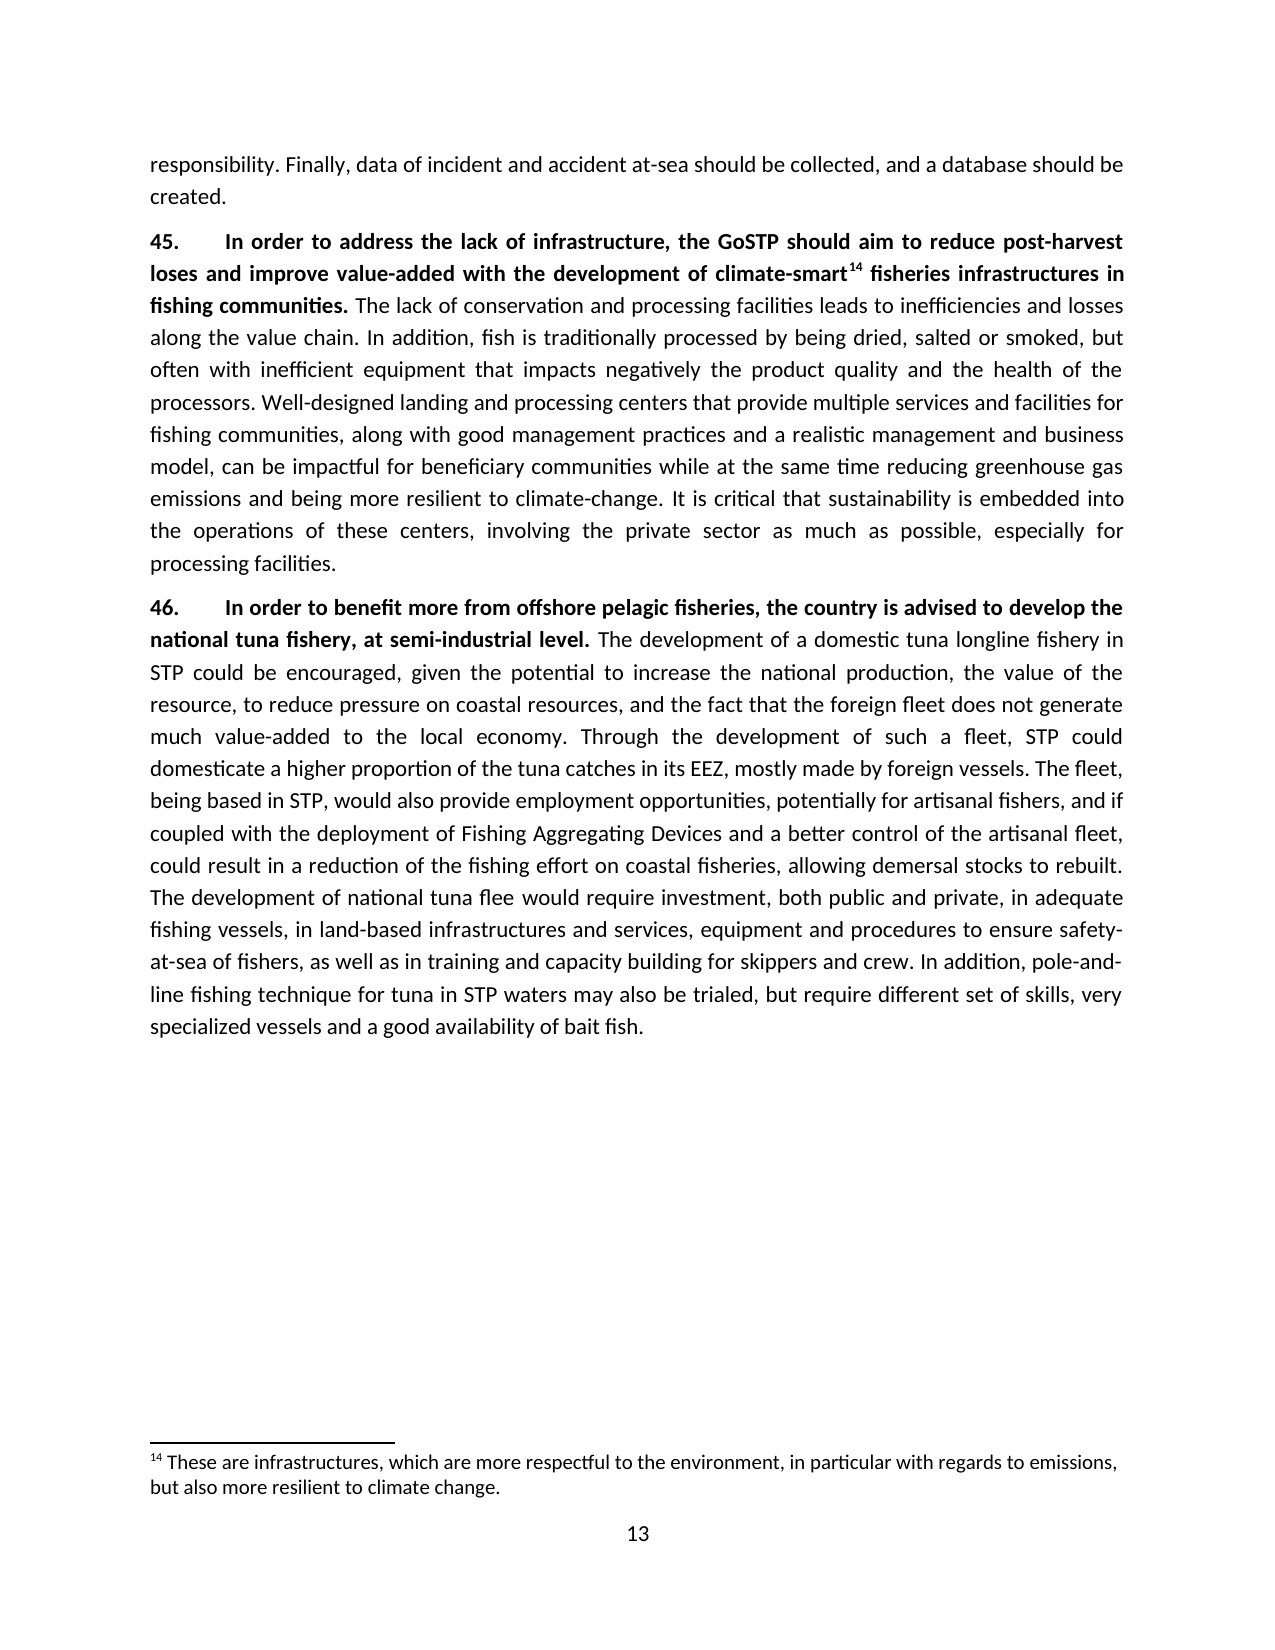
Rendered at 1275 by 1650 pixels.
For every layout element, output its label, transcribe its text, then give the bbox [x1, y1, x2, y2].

list In order to address the lack of infrastructure, the GoSTP should aim to reduce post-harvest loses and improve value-added with the development of climate-smart fisheries infrastructures in fishing communities. The lack of conservation and processing facilities leads to inefficiencies and losses along the value chain. In addition, fish is traditionally processed by being dried, salted or smoked, but often with inefficient equipment that impacts negatively the product quality and the health of the processors. Well-designed landing and processing centers that provide multiple services and facilities for fishing communities, along with good management practices and a realistic management and business model, can be impactful for beneficiary communities while at the same time reducing greenhouse gas emissions and being more resilient to climate-change. It is critical that sustainability is embedded into the operations of these centers, involving the private sector as much as possible, especially for processing facilities. [150, 227, 1125, 577]
list In order to benefit more from offshore pelagic fisheries, the country is advised to develop the national tuna fishery, at semi-industrial level. The development of a domestic tuna longline fishery in STP could be encouraged, given the potential to increase the national production, the value of the resource, to reduce pressure on coastal resources, and the fact that the foreign fleet does not generate much value-added to the local economy. Through the development of such a fleet, STP could domesticate a higher proportion of the tuna catches in its EEZ, mostly made by foreign vessels. The fleet, being based in STP, would also provide employment opportunities, potentially for artisanal fishers, and if coupled with the deployment of Fishing Aggregating Devices and a better control of the artisanal fleet, could result in a reduction of the fishing effort on coastal fisheries, allowing demersal stocks to rebuilt. The development of national tuna flee would require investment, both public and private, in adequate fishing vessels, in land-based infrastructures and services, equipment and procedures to ensure safety-at-sea of fishers, as well as in training and capacity building for skippers and crew. In addition, pole-and-line fishing technique for tuna in STP waters may also be trialed, but require different set of skills, very specialized vessels and a good availability of bait fish. [150, 593, 1125, 1040]
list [150, 150, 1125, 210]
